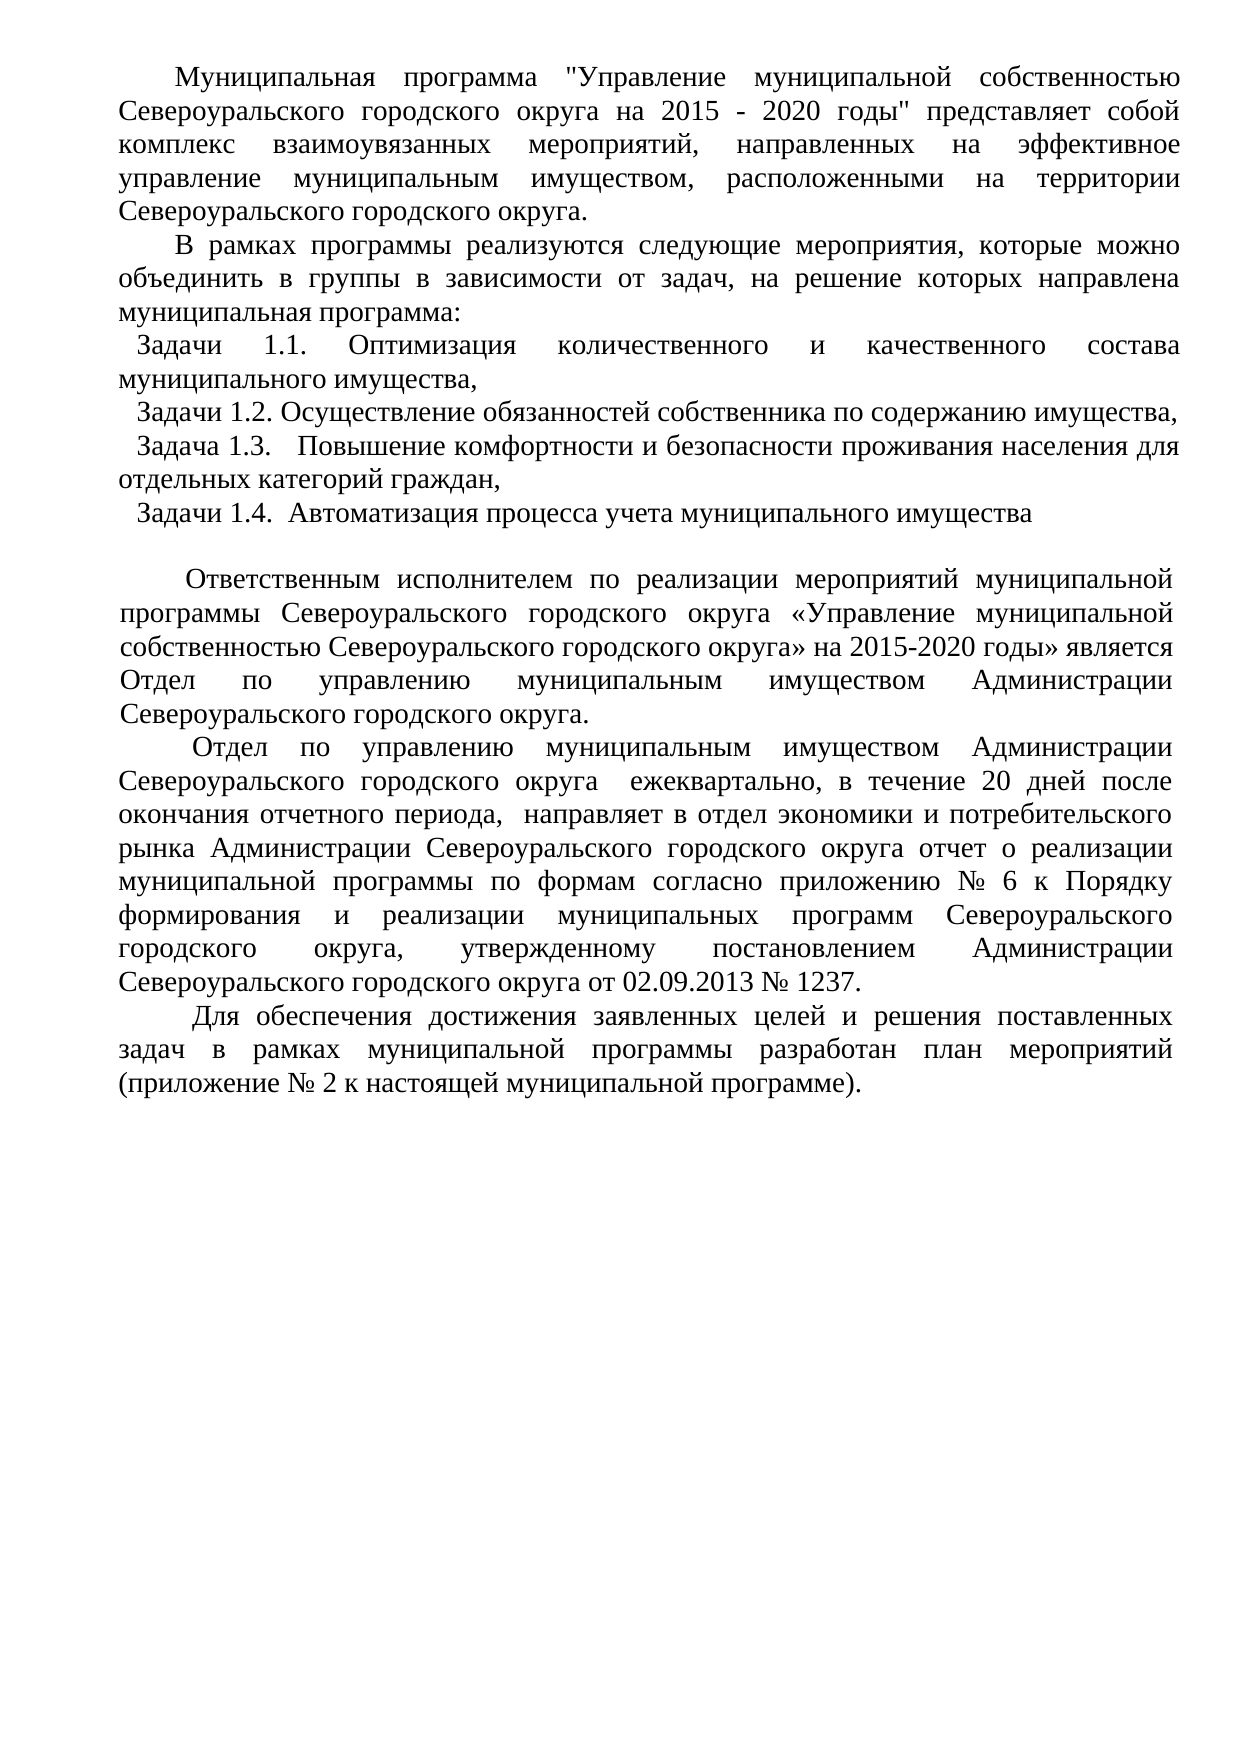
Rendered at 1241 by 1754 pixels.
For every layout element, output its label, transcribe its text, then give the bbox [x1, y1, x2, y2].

list Отдел по управлению муниципальным имуществом Администрации Североуральского городского округа ежеквартально, в течение 20 дней после окончания отчетного периода, направляет в отдел экономики и потребительского рынка Администрации Североуральского городского округа отчет о реализации муниципальной программы по формам согласно приложению № 6 к Порядку формирования и реализации муниципальных программ Североуральского городского округа, утвержденному постановлением Администрации Североуральского городского округа от 02.09.2013 № 1237. [118, 730, 1174, 998]
text Ответственным исполнителем по реализации мероприятий муниципальной программы Североуральского городского округа «Управление муниципальной собственностью Североуральского городского округа» на 2015-2020 годы» является Отдел по управлению муниципальным имуществом Администрации Североуральского городского округа. [119, 562, 1174, 730]
text Задачи 1.2. Осуществление обязанностей собственника по содержанию имущества, [118, 394, 1181, 428]
text В рамках программы реализуются следующие мероприятия, которые можно объединить в группы в зависимости от задач, на решение которых направлена муниципальная программа: [118, 227, 1181, 327]
text Задачи 1.4. Автоматизация процесса учета муниципального имущества [118, 495, 1181, 529]
text Для обеспечения достижения заявленных целей и решения поставленных задач в рамках муниципальной программы разработан план мероприятий (приложение № 2 к настоящей муниципальной программе). [118, 998, 1174, 1099]
text Задача 1.3. Повышение комфортности и безопасности проживания населения для отдельных категорий граждан, [118, 428, 1181, 495]
text Задачи 1.1. Оптимизация количественного и качественного состава муниципального имущества, [118, 327, 1181, 394]
text Муниципальная программа "Управление муниципальной собственностью Североуральского городского округа на 2015 - 2020 годы" представляет собой комплекс взаимоувязанных мероприятий, направленных на эффективное управление муниципальным имуществом, расположенными на территории Североуральского городского округа. [118, 59, 1181, 227]
